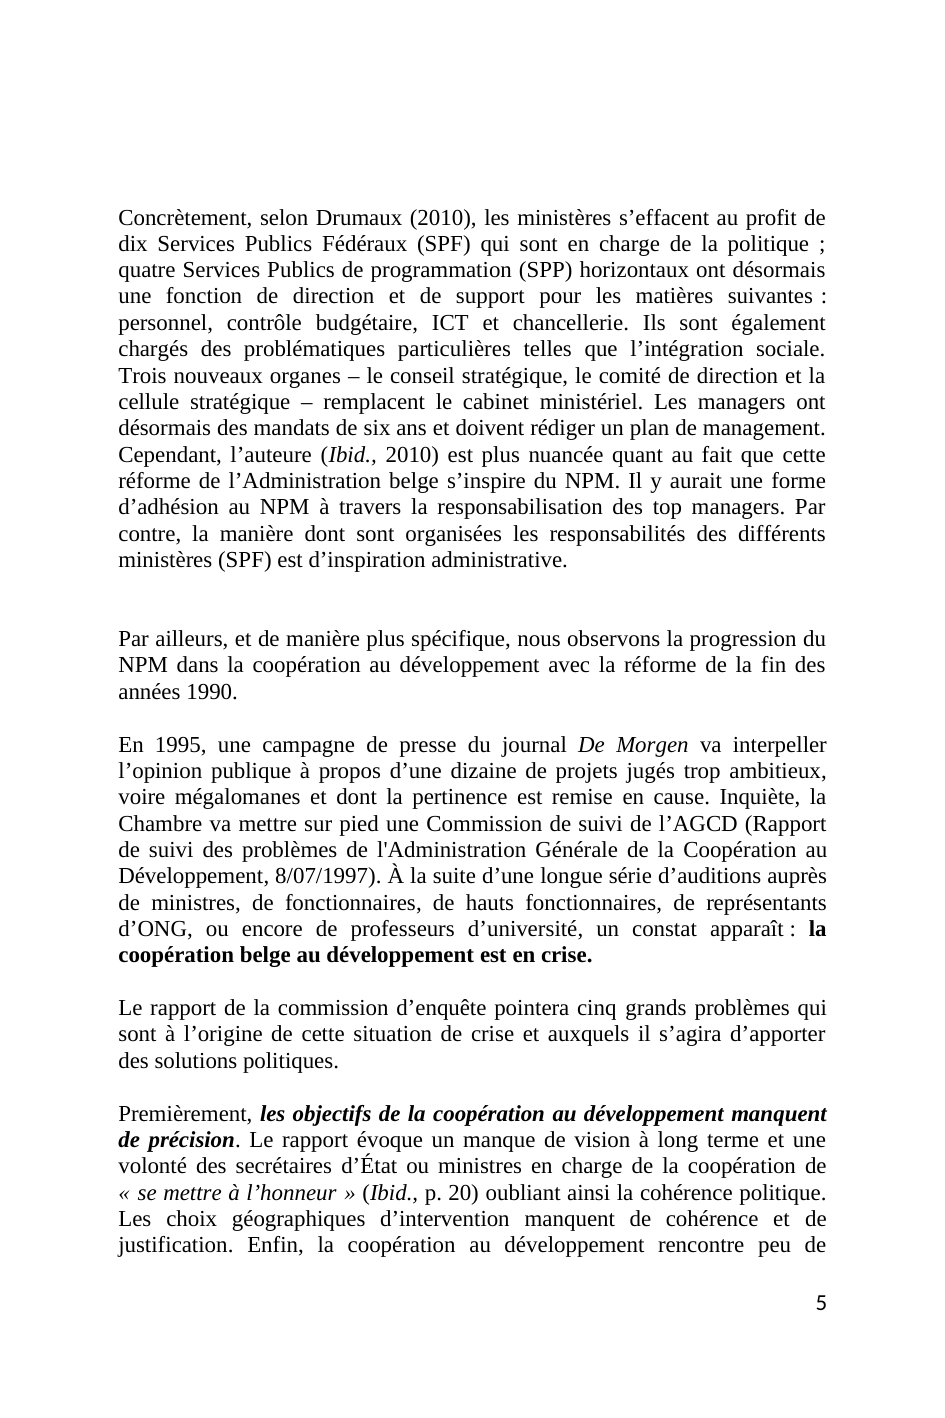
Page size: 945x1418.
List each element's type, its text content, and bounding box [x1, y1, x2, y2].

text Par ailleurs, et de manière plus spécifique, nous observons la progression du NPM dans la coopération au développement avec la réforme de la fin des années 1990. [118, 625, 827, 704]
text Concrètement, selon Drumaux (2010), les ministères s’effacent au profit de dix Services Publics Fédéraux (SPF) qui sont en charge de la politique ; quatre Services Publics de programmation (SPP) horizontaux ont désormais une fonction de direction et de support pour les matières suivantes : personnel, contrôle budgétaire, ICT et chancellerie. Ils sont également chargés des problématiques particulières telles que l’intégration sociale. Trois nouveaux organes – le conseil stratégique, le comité de direction et la cellule stratégique – remplacent le cabinet ministériel. Les managers ont désormais des mandats de six ans et doivent rédiger un plan de management. Cependant, l’auteure (Ibid., 2010) est plus nuancée quant au fait que cette réforme de l’Administration belge s’inspire du NPM. Il y aurait une forme d’adhésion au NPM à travers la responsabilisation des top managers. Par contre, la manière dont sont organisées les responsabilités des différents ministères (SPF) est d’inspiration administrative. [118, 203, 827, 572]
text Le rapport de la commission d’enquête pointera cinq grands problèmes qui sont à l’origine de cette situation de crise et auxquels il s’agira d’apporter des solutions politiques. [118, 994, 827, 1073]
text En 1995, une campagne de presse du journal De Morgen va interpeller l’opinion publique à propos d’une dizaine de projets jugés trop ambitieux, voire mégalomanes et dont la pertinence est remise en cause. Inquiète, la Chambre va mettre sur pied une Commission de suivi de l’AGCD (Rapport de suivi des problèmes de l'Administration Générale de la Coopération au Développement, 8/07/1997). À la suite d’une longue série d’auditions auprès de ministres, de fonctionnaires, de hauts fonctionnaires, de représentants d’ONG, ou encore de professeurs d’université, un constat apparaît : la coopération belge au développement est en crise. [118, 731, 827, 968]
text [118, 1099, 827, 1258]
